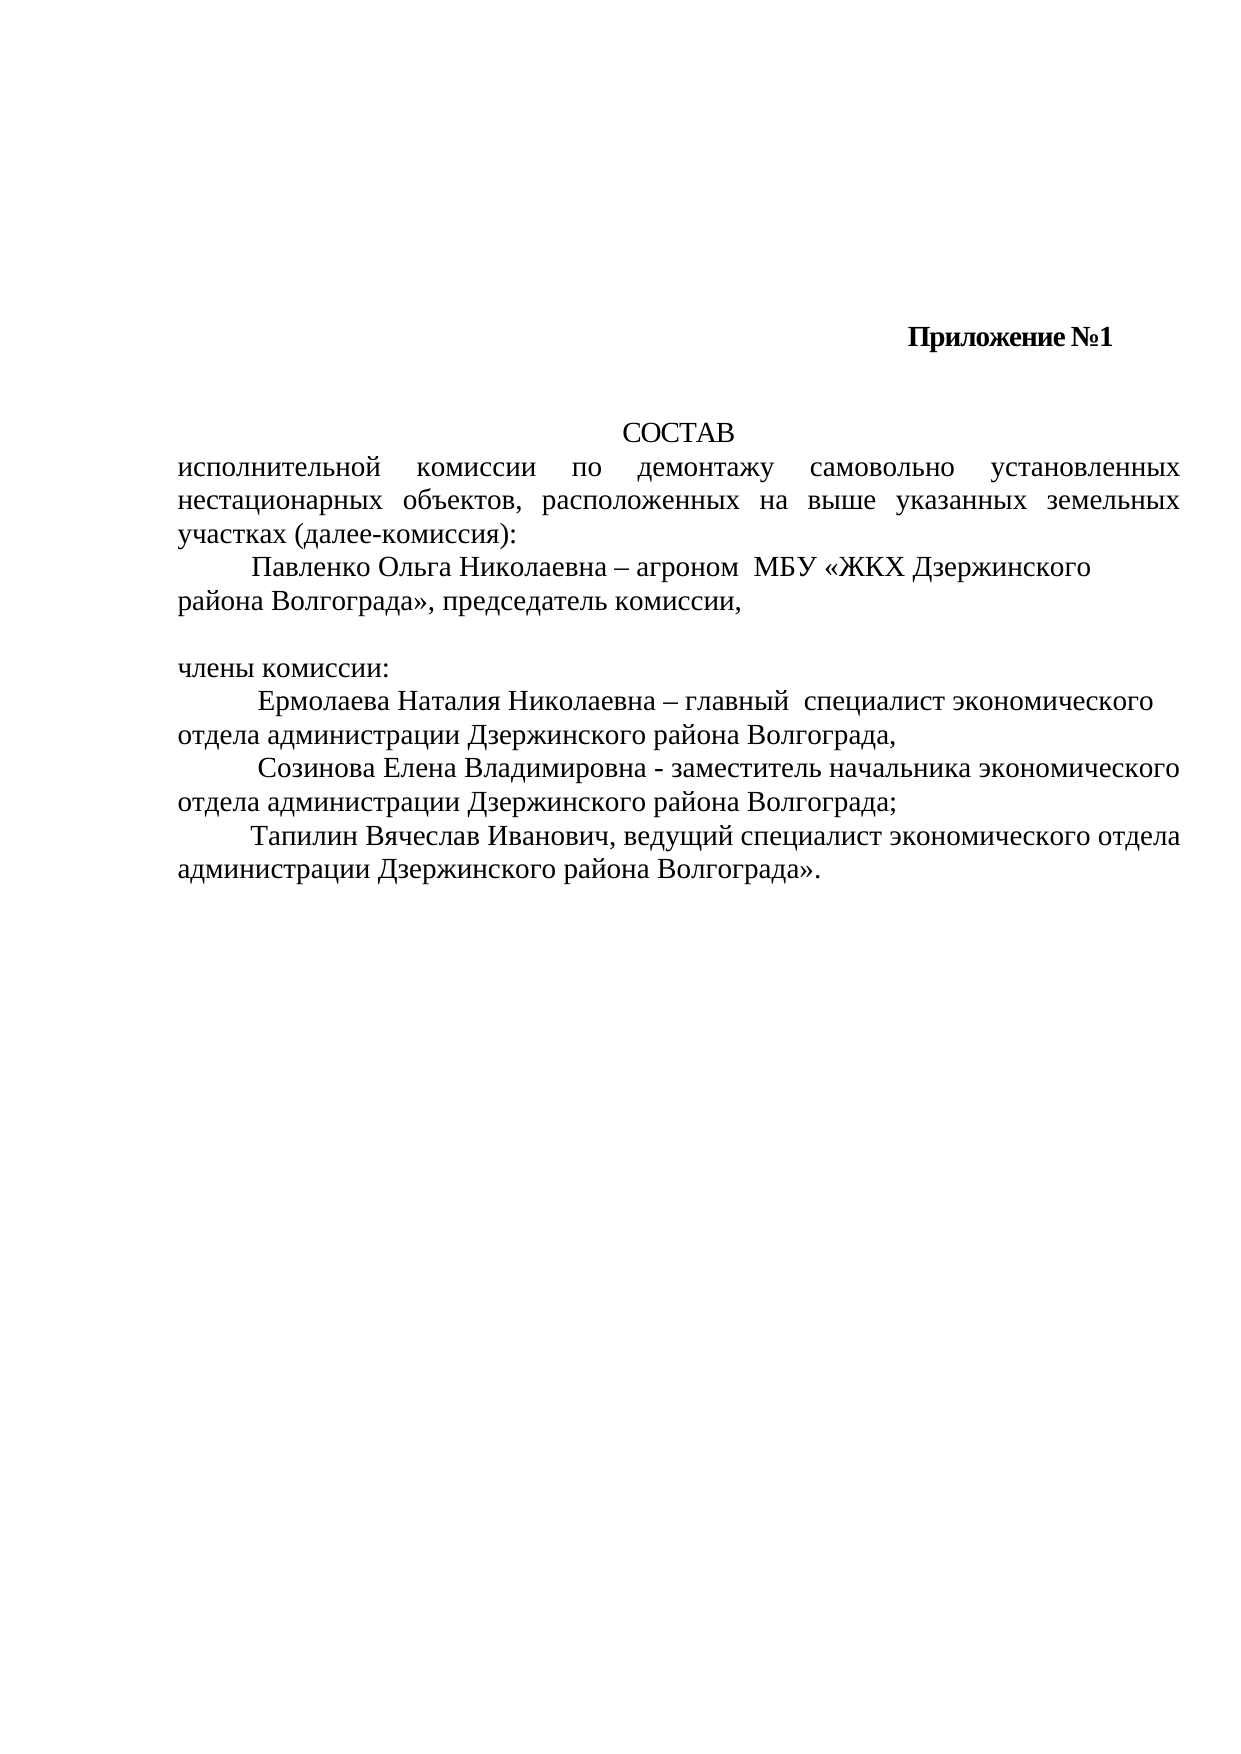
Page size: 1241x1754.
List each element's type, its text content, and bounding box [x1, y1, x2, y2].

text Созинова Елена Владимировна - заместитель начальника экономического отдела администрации Дзержинского района Волгограда; [177, 751, 1181, 818]
text члены комиссии: [177, 650, 1181, 683]
text Тапилин Вячеслав Иванович, ведущий специалист экономического отдела администрации Дзержинского района Волгограда». [177, 818, 1181, 885]
text Павленко Ольга Николаевна – агроном МБУ «ЖКХ Дзержинского района Волгограда», председатель комиссии, [177, 549, 1181, 616]
text Ермолаева Наталия Николаевна – главный специалист экономического отдела администрации Дзержинского района Волгограда, [177, 683, 1181, 751]
text Приложение №1 [177, 319, 1181, 353]
text исполнительной комиссии по демонтажу самовольно установленных нестационарных объектов, расположенных на выше указанных земельных участках (далее-комиссия): [177, 449, 1181, 549]
text СОСТАВ [177, 415, 1181, 449]
